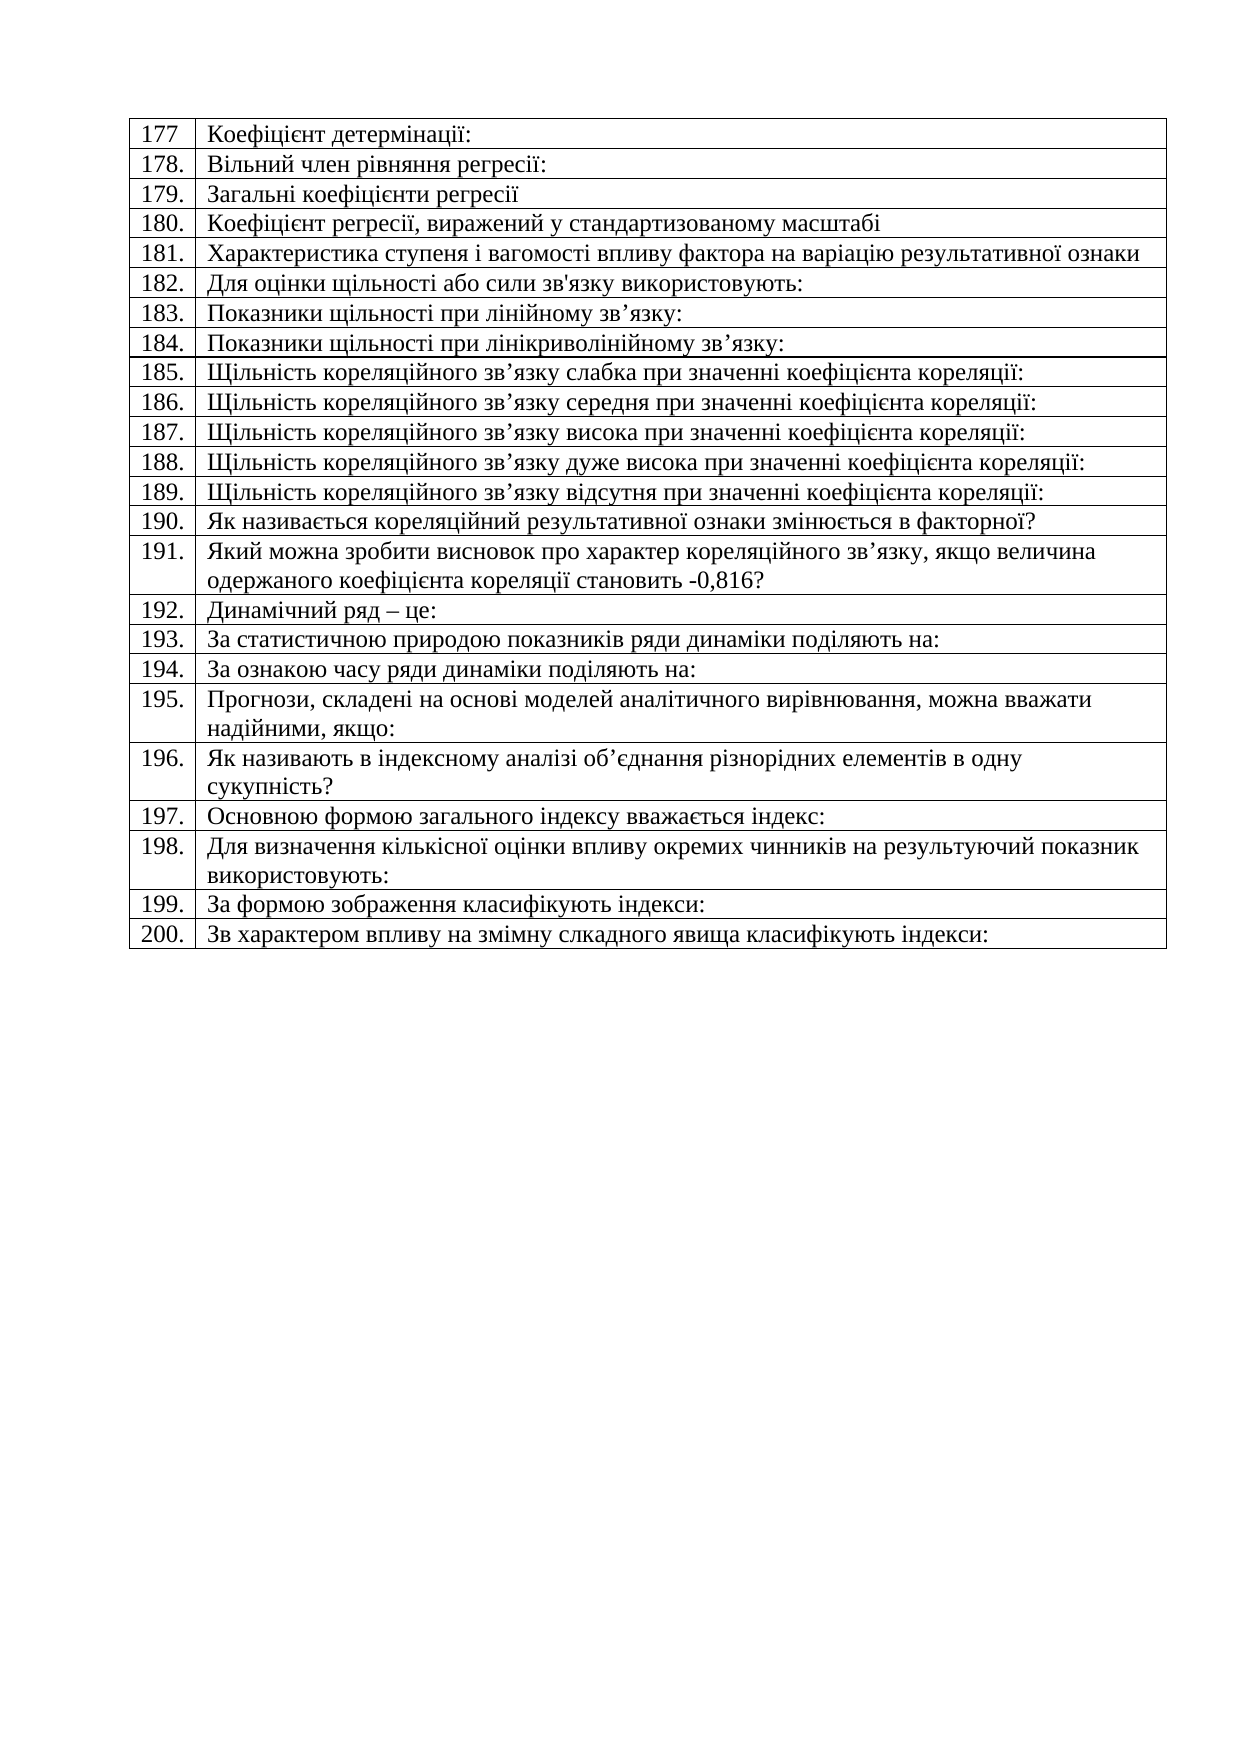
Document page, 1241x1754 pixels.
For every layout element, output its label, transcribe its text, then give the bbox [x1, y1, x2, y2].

table_cell 179. [130, 179, 195, 207]
table_cell Основною формою загального індексу вважається індекс: [196, 801, 1166, 830]
table_cell 182. [130, 268, 195, 297]
table_cell 187. [130, 417, 195, 446]
table_cell 191. [130, 536, 195, 594]
table_cell Показники щільності при лінійному зв’язку: [196, 298, 1166, 327]
table_cell Вільний член рівняння регресії: [196, 149, 1166, 178]
table_cell 178. [130, 149, 195, 178]
table_cell Характеристика ступеня і вагомості впливу фактора на варіацію результативної ознаки [196, 238, 1166, 267]
table_cell 180. [130, 209, 195, 237]
table_cell Зв характером впливу на змімну слкадного явища класифікують індекси: [196, 919, 1166, 948]
table_cell Динамічний ряд – це: [196, 595, 1166, 623]
table_cell За ознакою часу ряди динаміки поділяють на: [196, 654, 1166, 683]
table_cell 199. [130, 890, 195, 918]
table_cell 183. [130, 298, 195, 327]
table_cell Коефіцієнт детермінації: [196, 119, 1166, 148]
table_cell 194. [130, 654, 195, 683]
table_cell 188. [130, 447, 195, 476]
table_cell Який можна зробити висновок про характер кореляційного зв’язку, якщо величина одержаного коефіцієнта кореляції становить -0,816? [196, 536, 1166, 594]
table_cell 185. [130, 358, 195, 386]
table_cell Як називається кореляційний результативної ознаки змінюється в факторної? [196, 506, 1166, 535]
table_cell 197. [130, 801, 195, 830]
table_cell 193. [130, 625, 195, 653]
table_cell Щільність кореляційного зв’язку висока при значенні коефіцієнта кореляції: [196, 417, 1166, 446]
table_cell Як називають в індексному аналізі об’єднання різнорідних елементів в одну сукупність? [196, 743, 1166, 800]
table_cell Щільність кореляційного зв’язку слабка при значенні коефіцієнта кореляції: [196, 358, 1166, 386]
table_cell Щільність кореляційного зв’язку дуже висока при значенні коефіцієнта кореляції: [196, 447, 1166, 476]
table_cell Коефіцієнт регресії, виражений у стандартизованому масштабі [196, 209, 1166, 237]
table_cell 196. [130, 743, 195, 800]
table_cell 177 [130, 119, 195, 148]
table_cell 198. [130, 831, 195, 888]
table_cell 186. [130, 387, 195, 416]
table_cell 190. [130, 506, 195, 535]
table_cell 184. [130, 328, 195, 356]
table_cell Прогнози, складені на основі моделей аналітичного вирівнювання, можна вважати надійними, якщо: [196, 684, 1166, 742]
table_cell 200. [130, 919, 195, 948]
table_cell Для оцінки щільності або сили зв'язку використовують: [196, 268, 1166, 297]
table_cell Показники щільності при лінікриволінійному зв’язку: [196, 328, 1166, 356]
table_cell Загальні коефіцієнти регресії [196, 179, 1166, 207]
table_cell За формою зображення класифікують індекси: [196, 890, 1166, 918]
table_cell 181. [130, 238, 195, 267]
table_cell Для визначення кількісної оцінки впливу окремих чинників на результуючий показник використовують: [196, 831, 1166, 888]
table_cell 192. [130, 595, 195, 623]
table_cell 195. [130, 684, 195, 742]
table_cell 189. [130, 477, 195, 505]
table_cell Щільність кореляційного зв’язку відсутня при значенні коефіцієнта кореляції: [196, 477, 1166, 505]
table_cell За статистичною природою показників ряди динаміки поділяють на: [196, 625, 1166, 653]
table_cell Щільність кореляційного зв’язку середня при значенні коефіцієнта кореляції: [196, 387, 1166, 416]
